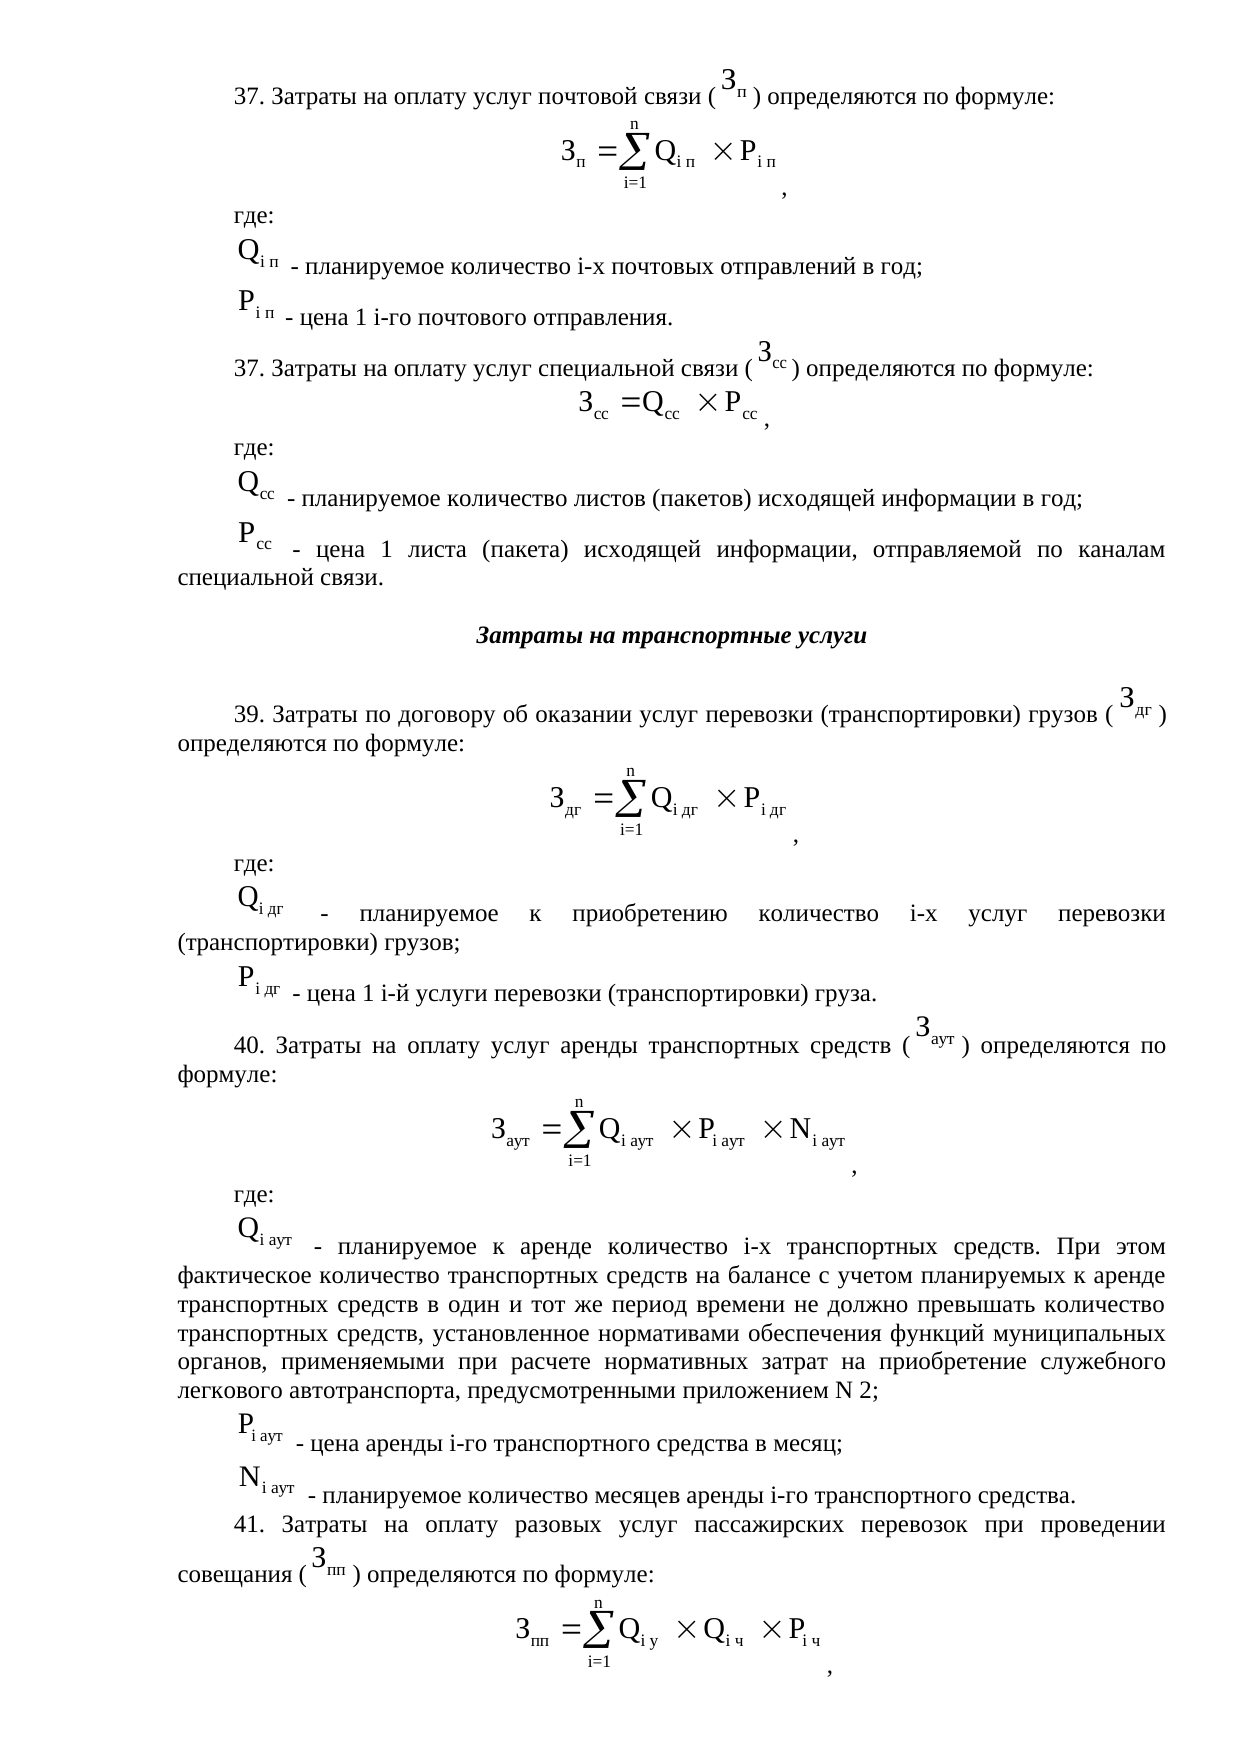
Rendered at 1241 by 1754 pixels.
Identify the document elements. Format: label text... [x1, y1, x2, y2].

text 37. Затраты на оплату услуг специальной связи () определяются по формуле: [177, 331, 1166, 382]
text , [177, 382, 1166, 432]
text Затраты на транспортные услуги [177, 620, 1166, 649]
text - цена 1 i-й услуги перевозки (транспортировки) груза. [177, 956, 1166, 1007]
text 39. Затраты по договору об оказании услуг перевозки (транспортировки) грузов () определяются по формуле: [177, 677, 1166, 757]
text - планируемое количество листов (пакетов) исходящей информации в год; [177, 461, 1166, 512]
text , [177, 1588, 1166, 1679]
text 37. Затраты на оплату услуг почтовой связи () определяются по формуле: [177, 59, 1166, 110]
text - планируемое количество i-х почтовых отправлений в год; [177, 229, 1166, 280]
text , [177, 110, 1166, 201]
text - цена 1 i-го почтового отправления. [177, 280, 1166, 331]
text , [177, 1088, 1166, 1179]
text , [177, 757, 1166, 848]
text где: [177, 201, 1166, 229]
text - планируемое к приобретению количество i-х услуг перевозки (транспортировки) грузов; [177, 877, 1166, 956]
text где: [177, 432, 1166, 461]
text - цена аренды i-го транспортного средства в месяц; [177, 1404, 1166, 1456]
text - планируемое количество месяцев аренды i-го транспортного средства. [177, 1456, 1166, 1509]
text 40. Затраты на оплату услуг аренды транспортных средств () определяются по формуле: [177, 1007, 1166, 1088]
text 41. Затраты на оплату разовых услуг пассажирских перевозок при проведении совещания () определяются по формуле: [177, 1509, 1166, 1588]
text где: [177, 1179, 1166, 1208]
text - цена 1 листа (пакета) исходящей информации, отправляемой по каналам специальной связи. [177, 512, 1166, 591]
text - планируемое к аренде количество i-х транспортных средств. При этом фактическое количество транспортных средств на балансе с учетом планируемых к аренде транспортных средств в один и тот же период времени не должно превышать количество транспортных средств, установленное нормативами обеспечения функций муниципальных органов, применяемыми при расчете нормативных затрат на приобретение служебного легкового автотранспорта, предусмотренными приложением N 2; [177, 1208, 1166, 1404]
text где: [177, 848, 1166, 877]
